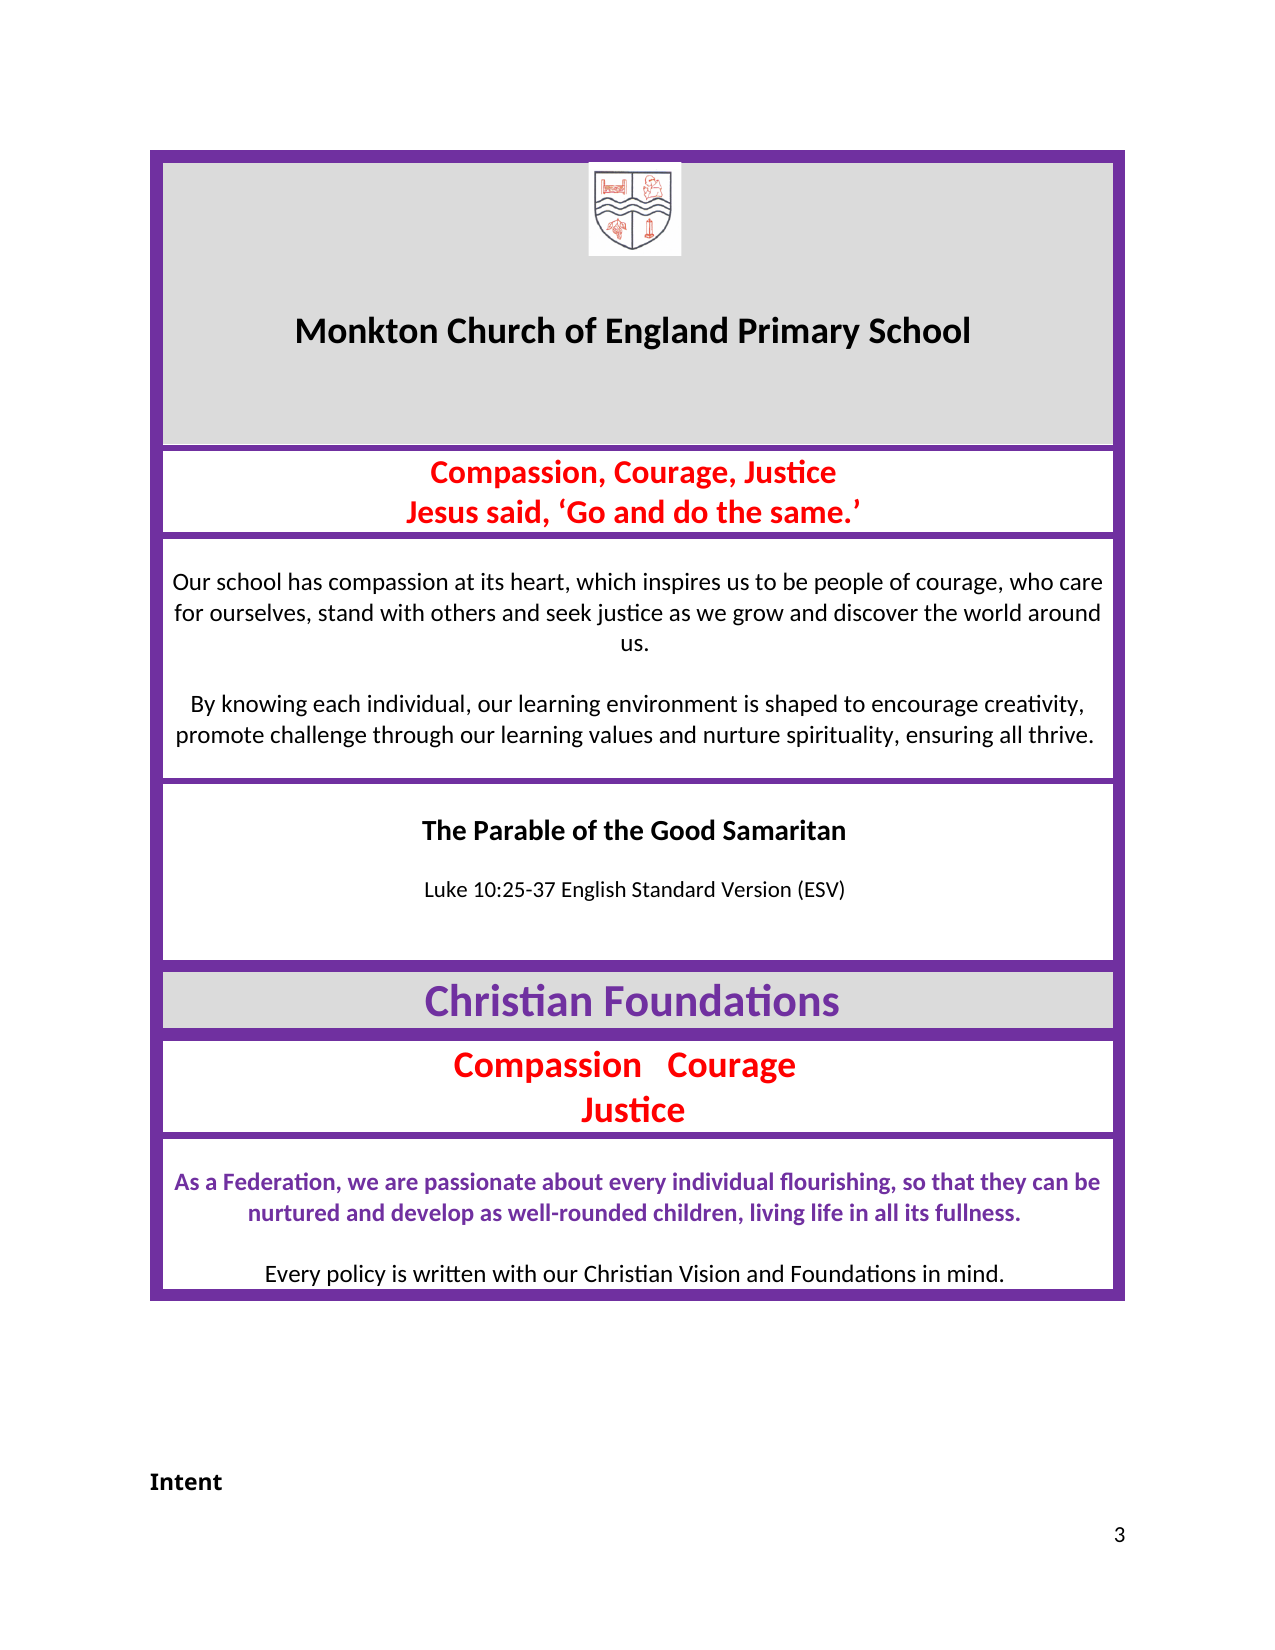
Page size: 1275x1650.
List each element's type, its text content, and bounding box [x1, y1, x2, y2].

table_cell As a Federation, we are passionate about every individual flourishing, so that they can be nurtured and develop as well-rounded children, living life in all its fullness. Every policy is written with our Christian Vision and Foundations in mind. [163, 1139, 1113, 1288]
table_header Monkton Church of England Primary School [163, 163, 1113, 444]
table_cell Christian Foundations [163, 972, 1113, 1028]
picture [588, 162, 682, 256]
table_cell The Parable of the Good Samaritan Luke 10:25-37 English Standard Version (ESV) [163, 784, 1113, 959]
text Intent [150, 1466, 1125, 1497]
table_cell Compassion Courage Justice [163, 1041, 1113, 1132]
table_cell Our school has compassion at its heart, which inspires us to be people of courage, who care for ourselves, stand with others and seek justice as we grow and discover the world around us. By knowing each individual, our learning environment is shaped to encourage creativity, promote challenge through our learning values and nurture spirituality, ensuring all thrive. [163, 539, 1113, 778]
table_cell Compassion, Courage, Justice Jesus said, ‘Go and do the same.’ [163, 451, 1113, 532]
